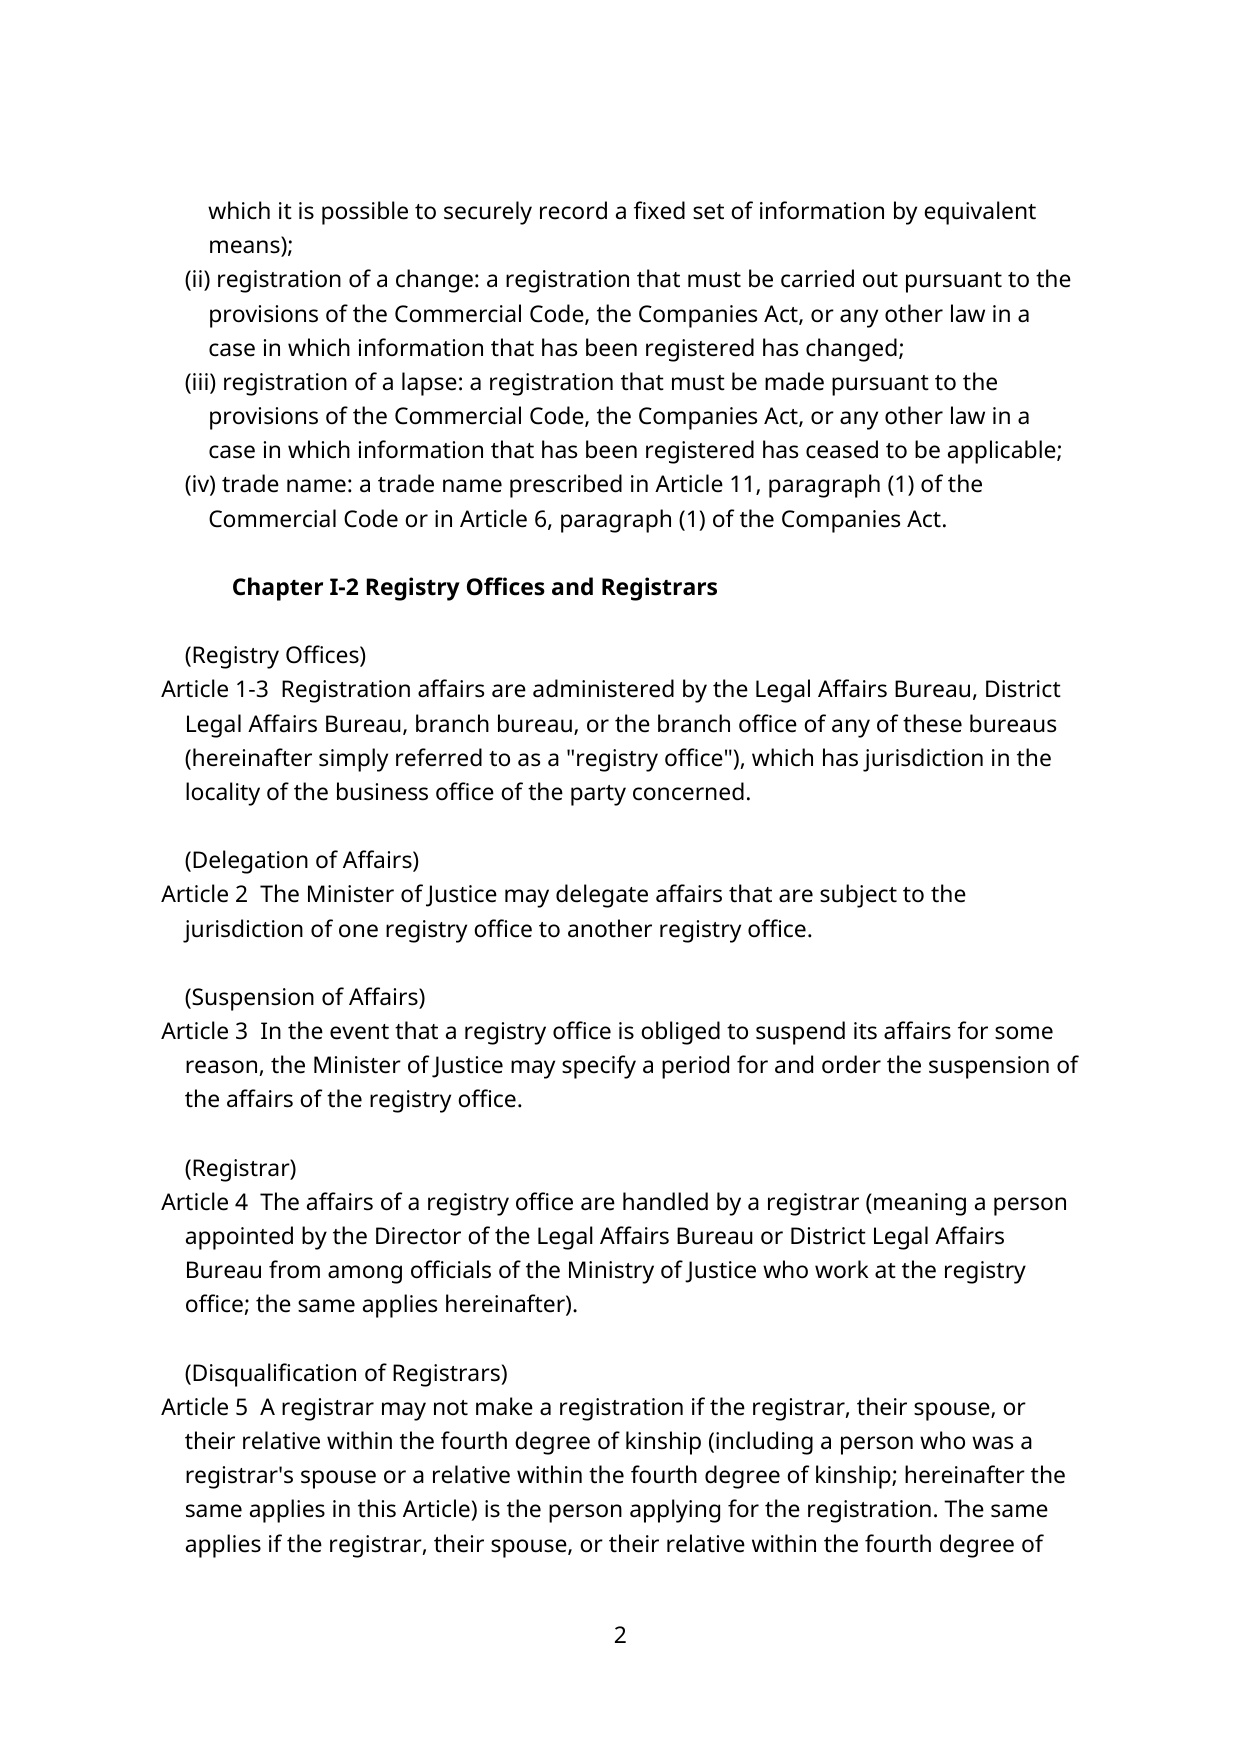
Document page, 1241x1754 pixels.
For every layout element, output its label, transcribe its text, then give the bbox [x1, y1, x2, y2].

text (Suspension of Affairs) [184, 979, 1079, 1014]
text Chapter I-2 Registry Offices and Registrars [230, 569, 1079, 604]
text (iii) registration of a lapse: a registration that must be made pursuant to the provisions of the Commercial Code, the Companies Act, or any other law in a case in which information that has been registered has ceased to be applicable; [184, 364, 1079, 467]
text (Disqualification of Registrars) [184, 1355, 1079, 1389]
text (Registrar) [184, 1150, 1079, 1184]
text Article 2 The Minister of Justice may delegate affairs that are subject to the jurisdiction of one registry office to another registry office. [161, 877, 1079, 945]
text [161, 1389, 1079, 1560]
text (Registry Offices) [184, 638, 1079, 672]
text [184, 194, 1079, 262]
text (ii) registration of a change: a registration that must be carried out pursuant to the provisions of the Commercial Code, the Companies Act, or any other law in a case in which information that has been registered has changed; [184, 262, 1079, 364]
text Article 4 The affairs of a registry office are handled by a registrar (meaning a person appointed by the Director of the Legal Affairs Bureau or District Legal Affairs Bureau from among officials of the Ministry of Justice who work at the registry office; the same applies hereinafter). [161, 1184, 1079, 1321]
text (Delegation of Affairs) [184, 843, 1079, 877]
text Article 1-3 Registration affairs are administered by the Legal Affairs Bureau, District Legal Affairs Bureau, branch bureau, or the branch office of any of these bureaus (hereinafter simply referred to as a "registry office"), which has jurisdiction in the locality of the business office of the party concerned. [161, 672, 1079, 809]
text (iv) trade name: a trade name prescribed in Article 11, paragraph (1) of the Commercial Code or in Article 6, paragraph (1) of the Companies Act. [184, 467, 1079, 535]
text Article 3 In the event that a registry office is obliged to suspend its affairs for some reason, the Minister of Justice may specify a period for and order the suspension of the affairs of the registry office. [161, 1014, 1079, 1116]
